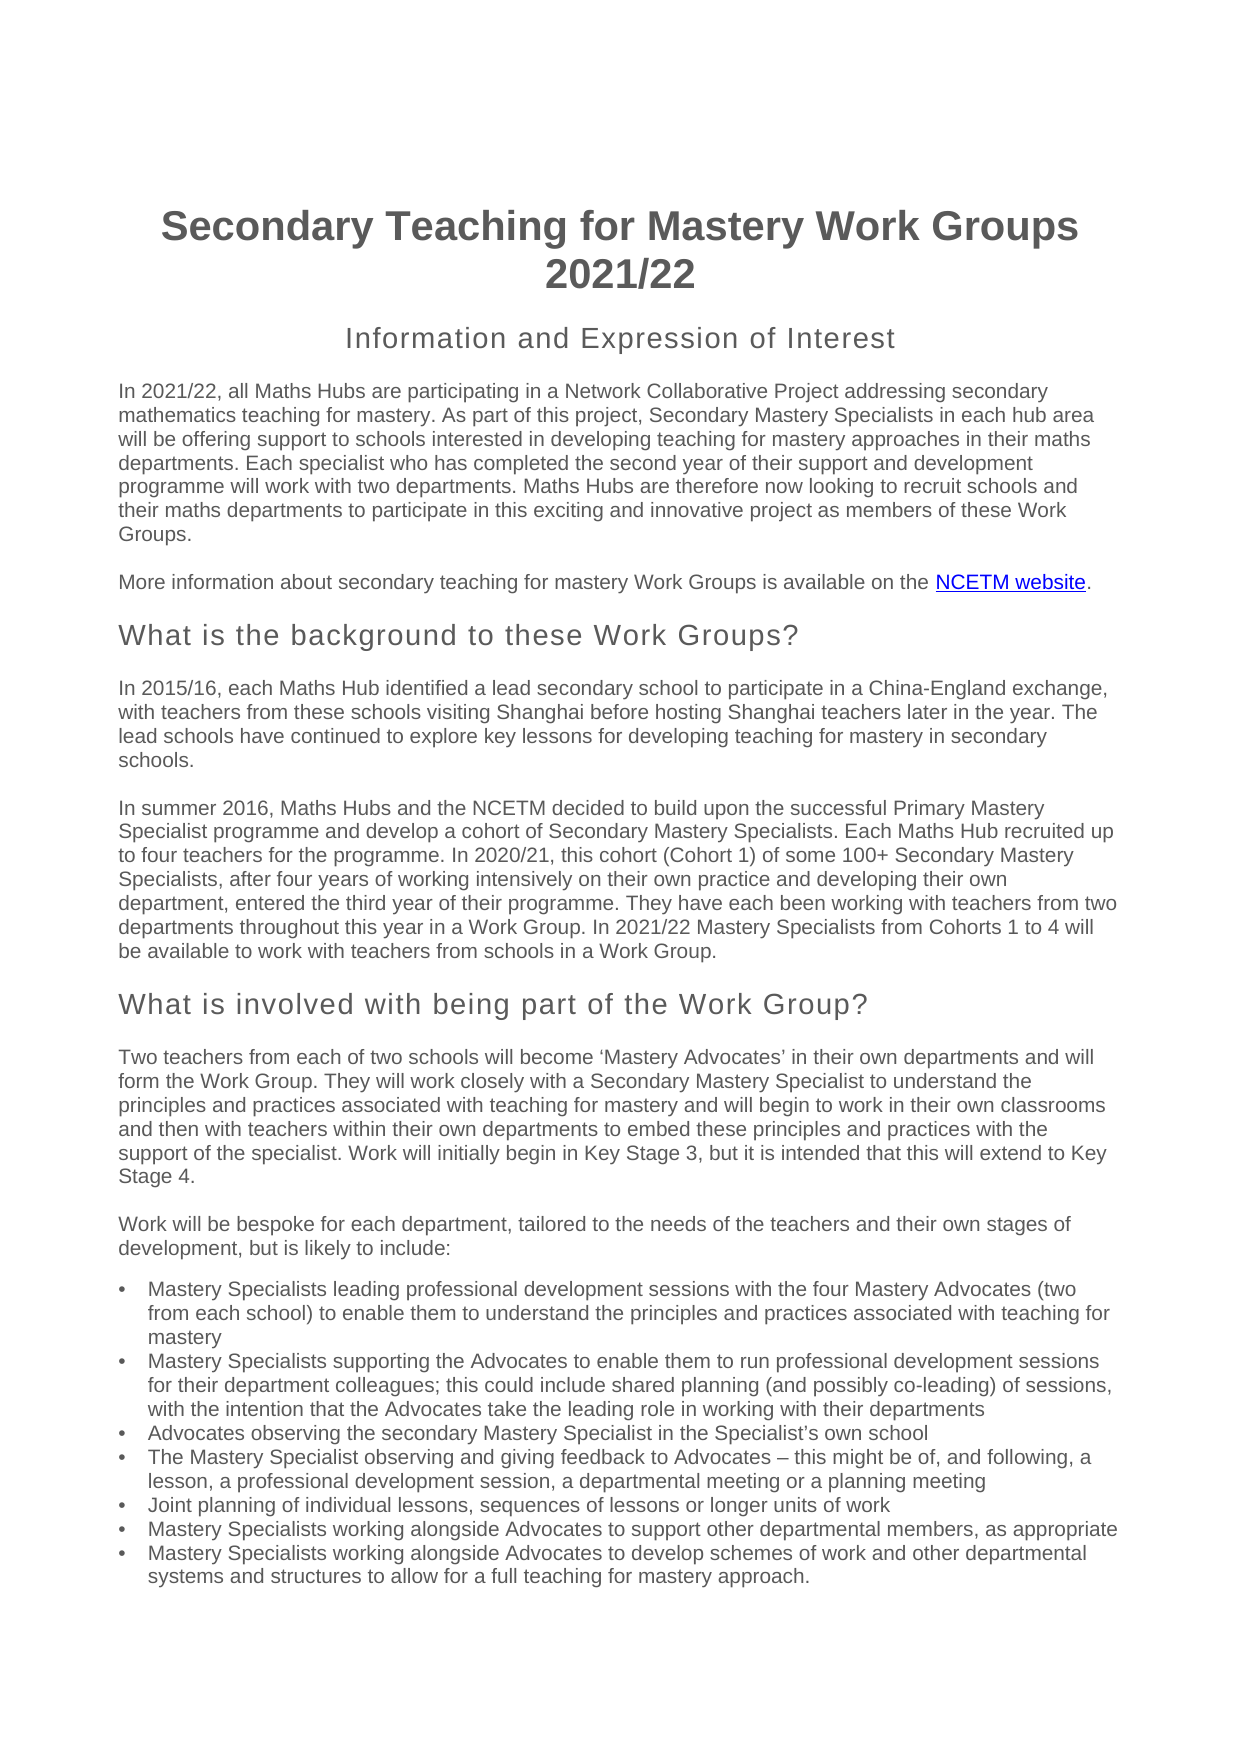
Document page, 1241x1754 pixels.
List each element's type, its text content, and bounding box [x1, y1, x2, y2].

subtitle In 2021/22, all Maths Hubs are participating in a Network Collaborative Project addressing secondary mathematics teaching for mastery. As part of this project, Secondary Mastery Specialists in each hub area will be offering support to schools interested in developing teaching for mastery approaches in their maths departments. Each specialist who has completed the second year of their support and development programme will work with two departments. Maths Hubs are therefore now looking to recruit schools and their maths departments to participate in this exciting and innovative project as members of these Work Groups. [118, 378, 1122, 546]
text • The Mastery Specialist observing and giving feedback to Advocates – this might be of, and following, a lesson, a professional development session, a departmental meeting or a planning meeting [118, 1444, 1122, 1492]
subtitle What is the background to these Work Groups? [118, 618, 1122, 652]
text • Mastery Specialists working alongside Advocates to support other departmental members, as appropriate [118, 1516, 1122, 1540]
text • Mastery Specialists supporting the Advocates to enable them to run professional development sessions for their department colleagues; this could include shared planning (and possibly co-leading) of sessions, with the intention that the Advocates take the leading role in working with their departments [118, 1349, 1122, 1421]
text • Advocates observing the secondary Mastery Specialist in the Specialist’s own school [118, 1421, 1122, 1444]
subtitle Information and Expression of Interest [118, 321, 1122, 354]
subtitle What is involved with being part of the Work Group? [118, 987, 1122, 1021]
text • Joint planning of individual lessons, sequences of lessons or longer units of work [118, 1492, 1122, 1516]
subtitle Two teachers from each of two schools will become ‘Mastery Advocates’ in their own departments and will form the Work Group. They will work closely with a Secondary Mastery Specialist to understand the principles and practices associated with teaching for mastery and will begin to work in their own classrooms and then with teachers within their own departments to embed these principles and practices with the support of the specialist. Work will initially begin in Key Stage 3, but it is intended that this will extend to Key Stage 4. [118, 1044, 1122, 1188]
text • Mastery Specialists leading professional development sessions with the four Mastery Advocates (two from each school) to enable them to understand the principles and practices associated with teaching for mastery [118, 1277, 1122, 1349]
text In summer 2016, Maths Hubs and the NCETM decided to build upon the successful Primary Mastery Specialist programme and develop a cohort of Secondary Mastery Specialists. Each Maths Hub recruited up to four teachers for the programme. In 2020/21, this cohort (Cohort 1) of some 100+ Secondary Mastery Specialists, after four years of working intensively on their own practice and developing their own department, entered the third year of their programme. They have each been working with teachers from two departments throughout this year in a Work Group. In 2021/22 Mastery Specialists from Cohorts 1 to 4 will be available to work with teachers from schools in a Work Group. [118, 795, 1122, 963]
text In 2015/16, each Maths Hub identified a lead secondary school to participate in a China-England exchange, with teachers from these schools visiting Shanghai before hosting Shanghai teachers later in the year. The lead schools have continued to explore key lessons for developing teaching for mastery in secondary schools. [118, 676, 1122, 771]
subtitle More information about secondary teaching for mastery Work Groups is available on the NCETM website. [118, 570, 1122, 594]
subtitle Work will be bespoke for each department, tailored to the needs of the teachers and their own stages of development, but is likely to include: [118, 1212, 1122, 1260]
text Secondary Teaching for Mastery Work Groups 2021/22 [118, 201, 1122, 297]
text • Mastery Specialists working alongside Advocates to develop schemes of work and other departmental systems and structures to allow for a full teaching for mastery approach. [118, 1540, 1122, 1588]
